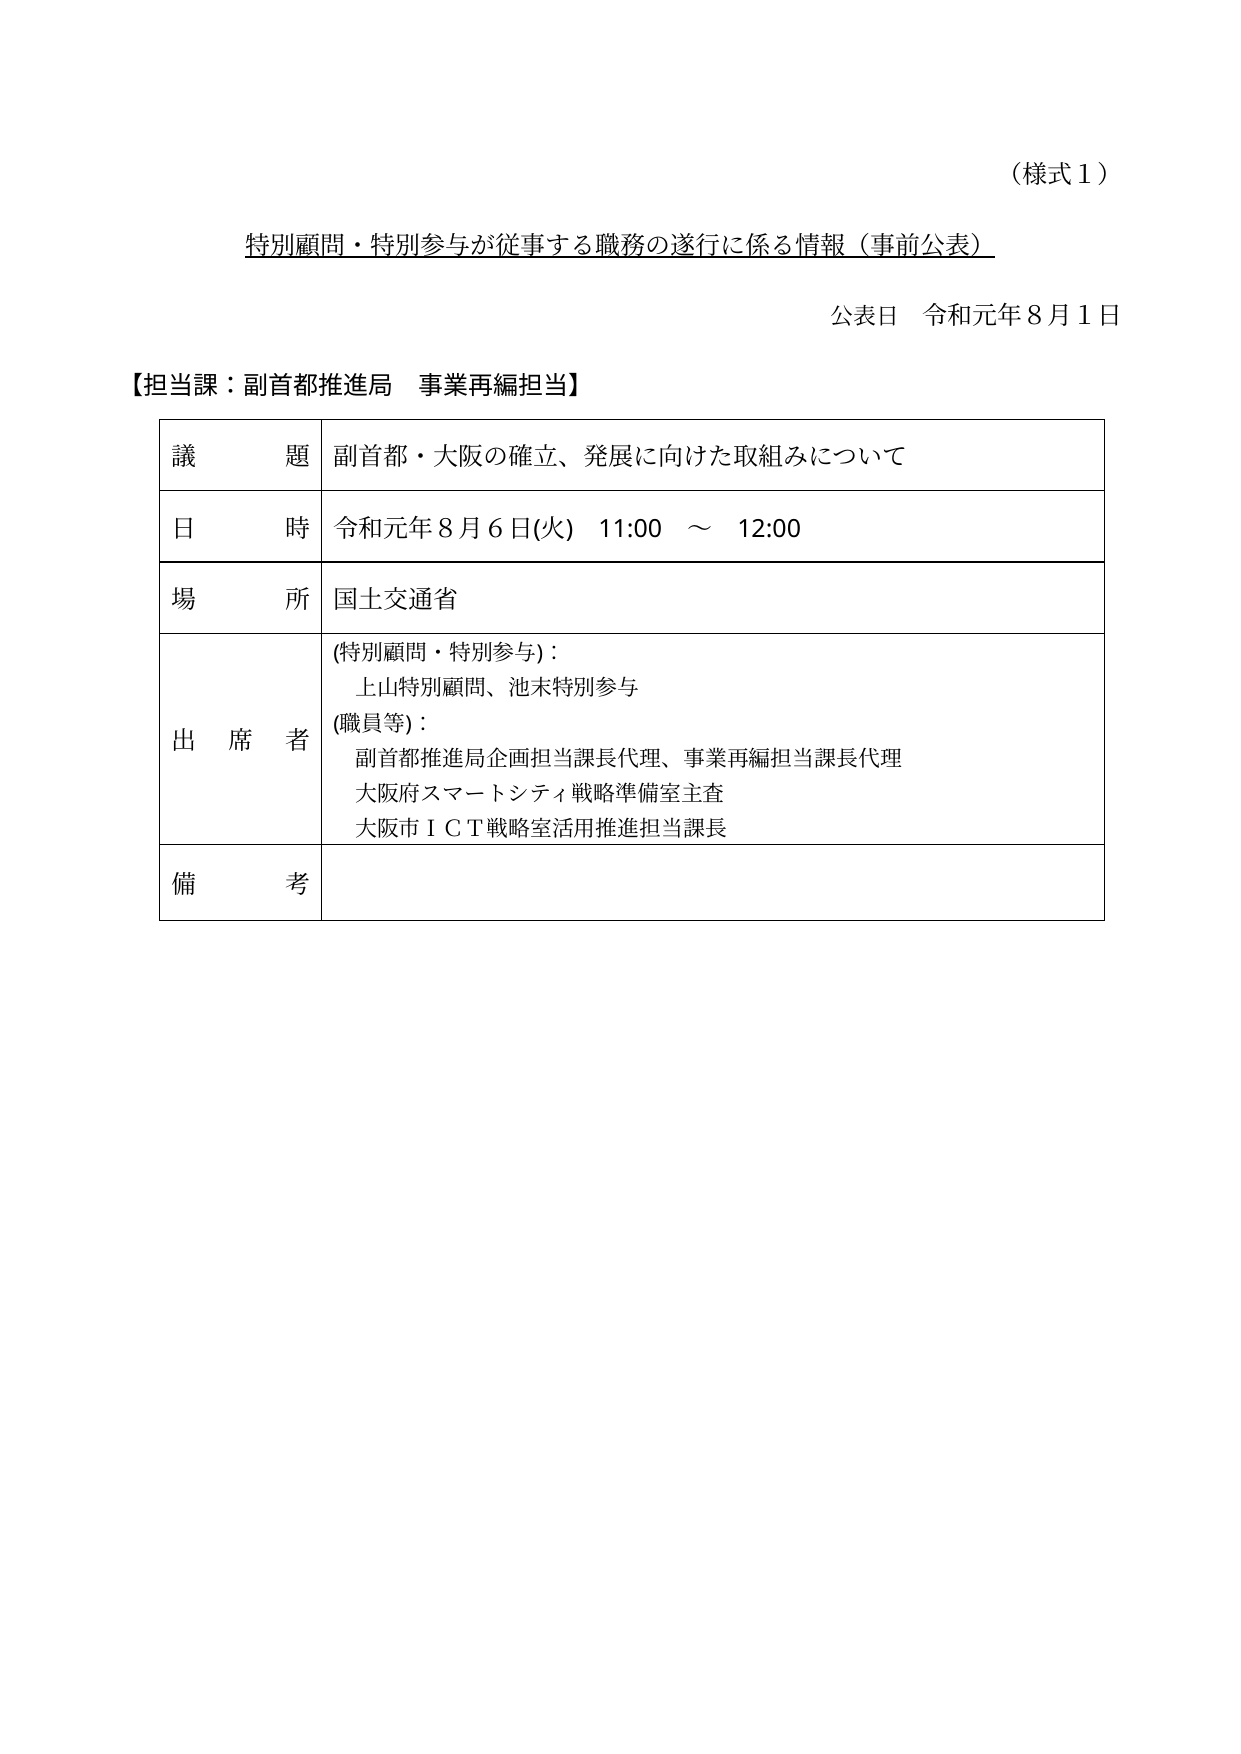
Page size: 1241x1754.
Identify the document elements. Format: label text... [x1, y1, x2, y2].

text 公表日 令和元年８月１日 [118, 278, 1122, 349]
table_cell 備考 [160, 845, 321, 920]
table_header 議題 [160, 420, 321, 490]
text 【担当課：副首都推進局 事業再編担当】 [118, 349, 1122, 419]
table_cell 場所 [160, 563, 321, 633]
table_cell 令和元年８月６日(火) 11:00 ～ 12:00 [322, 491, 1104, 561]
table_header 副首都・大阪の確立、発展に向けた取組みについて [322, 420, 1104, 490]
table_cell [322, 845, 1104, 920]
text （様式１） [118, 138, 1122, 208]
table_cell 日時 [160, 491, 321, 561]
table_cell 国土交通省 [322, 563, 1104, 633]
table_cell 出席者 [160, 634, 321, 844]
table_cell (特別顧問・特別参与)： 上山特別顧問、池末特別参与 (職員等)： 副首都推進局企画担当課長代理、事業再編担当課長代理 大阪府スマートシティ戦略準備室主査 大阪市ＩＣＴ戦略室活用推進担当課長 [322, 634, 1104, 844]
text 特別顧問・特別参与が従事する職務の遂行に係る情報（事前公表） [118, 208, 1122, 278]
